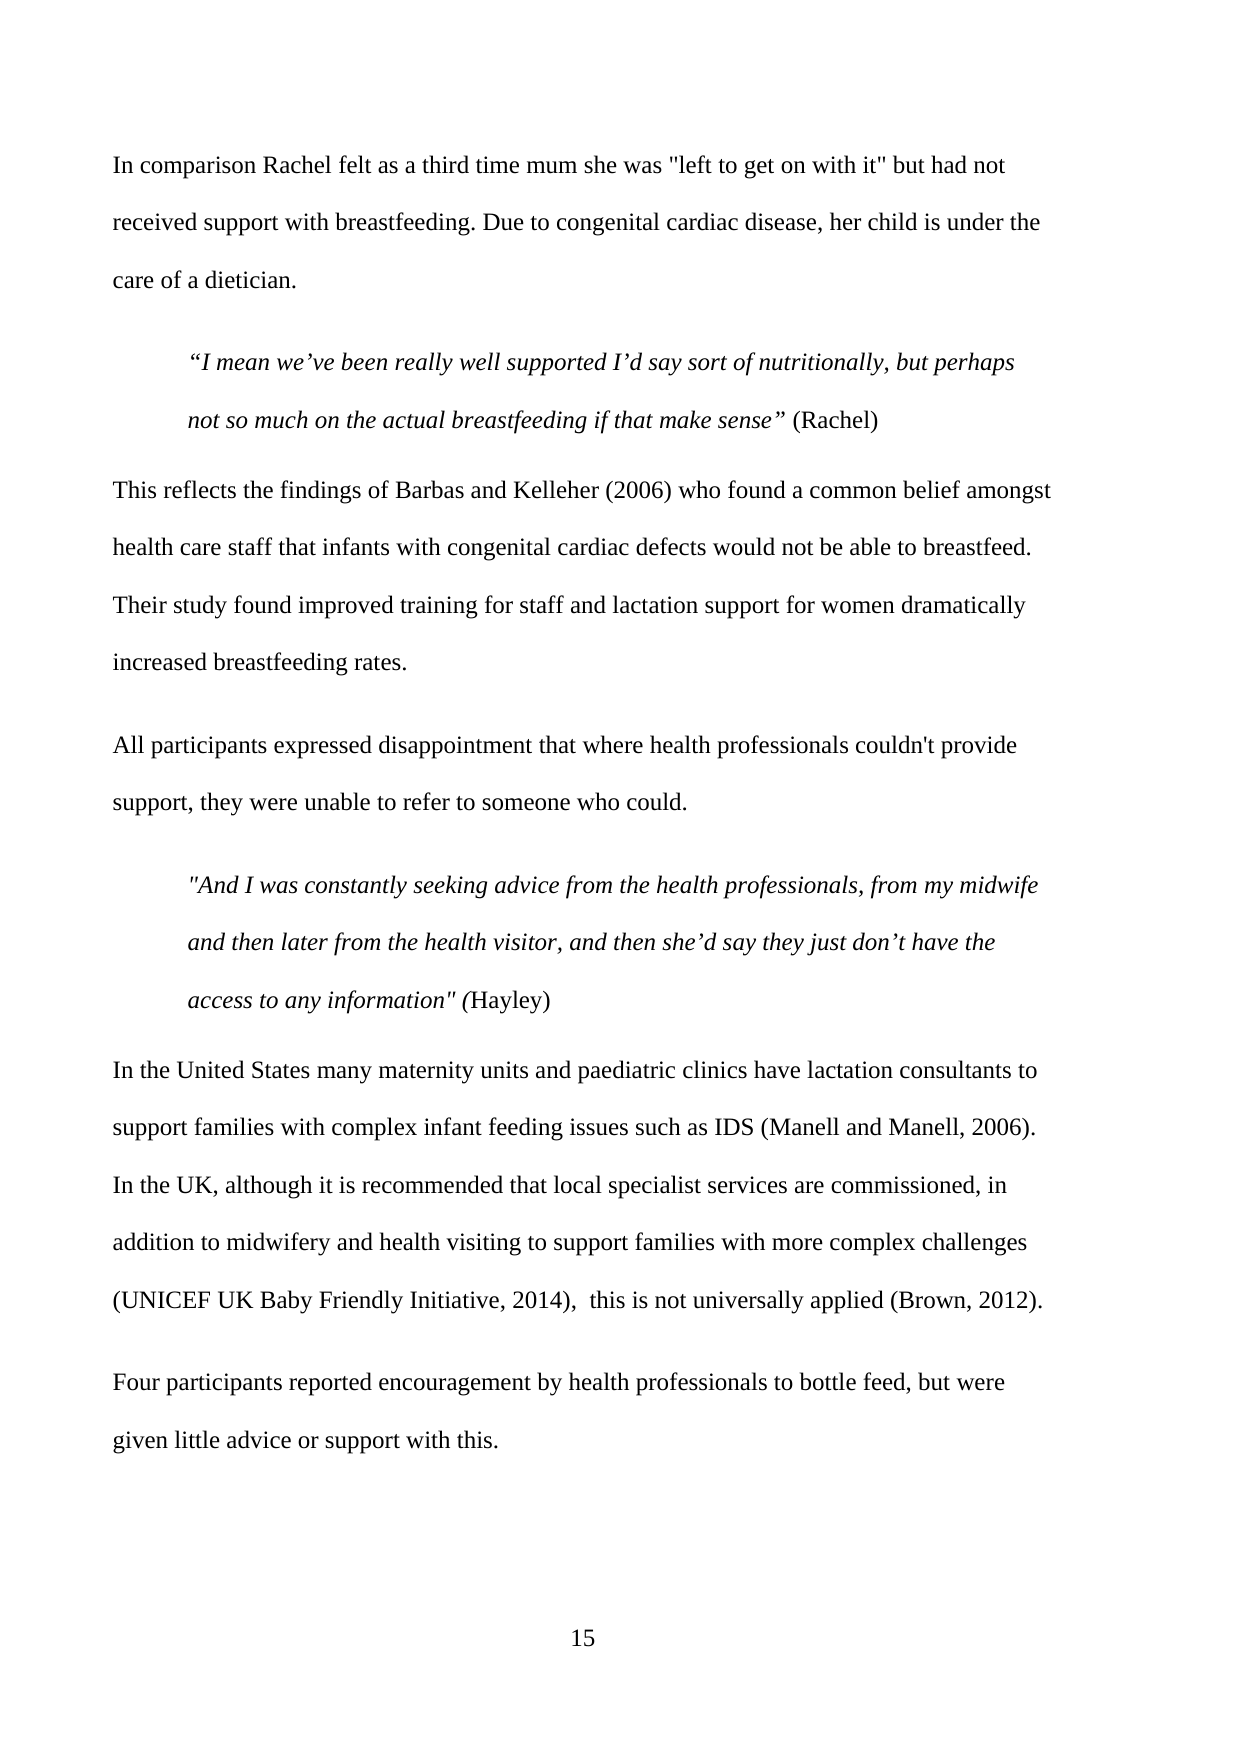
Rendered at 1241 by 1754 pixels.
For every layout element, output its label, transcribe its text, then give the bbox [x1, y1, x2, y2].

text Four participants reported encouragement by health professionals to bottle feed, but were given little advice or support with this. [112, 1367, 1053, 1454]
text This reflects the findings of Barbas and Kelleher (2006) who found a common belief amongst health care staff that infants with congenital cardiac defects would not be able to breastfeed. Their study found improved training for staff and lactation support for women dramatically increased breastfeeding rates. [112, 475, 1053, 676]
text "And I was constantly seeking advice from the health professionals, from my midwife and then later from the health visitor, and then she’d say they just don’t have the access to any information" (Hayley) [187, 870, 1053, 1014]
text All participants expressed disappointment that where health professionals couldn't provide support, they were unable to refer to someone who could. [112, 730, 1053, 816]
text In comparison Rachel felt as a third time mum she was "left to get on with it" but had not received support with breastfeeding. Due to congenital cardiac disease, her child is under the care of a dietician. [112, 150, 1053, 294]
text In the United States many maternity units and paediatric clinics have lactation consultants to support families with complex infant feeding issues such as IDS (Manell and Manell, 2006). In the UK, although it is recommended that local specialist services are commissioned, in addition to midwifery and health visiting to support families with more complex challenges (UNICEF UK Baby Friendly Initiative, 2014), this is not universally applied (Brown, 2012). [112, 1055, 1053, 1314]
text “I mean we’ve been really well supported I’d say sort of nutritionally, but perhaps not so much on the actual breastfeeding if that make sense” (Rachel) [187, 347, 1053, 434]
